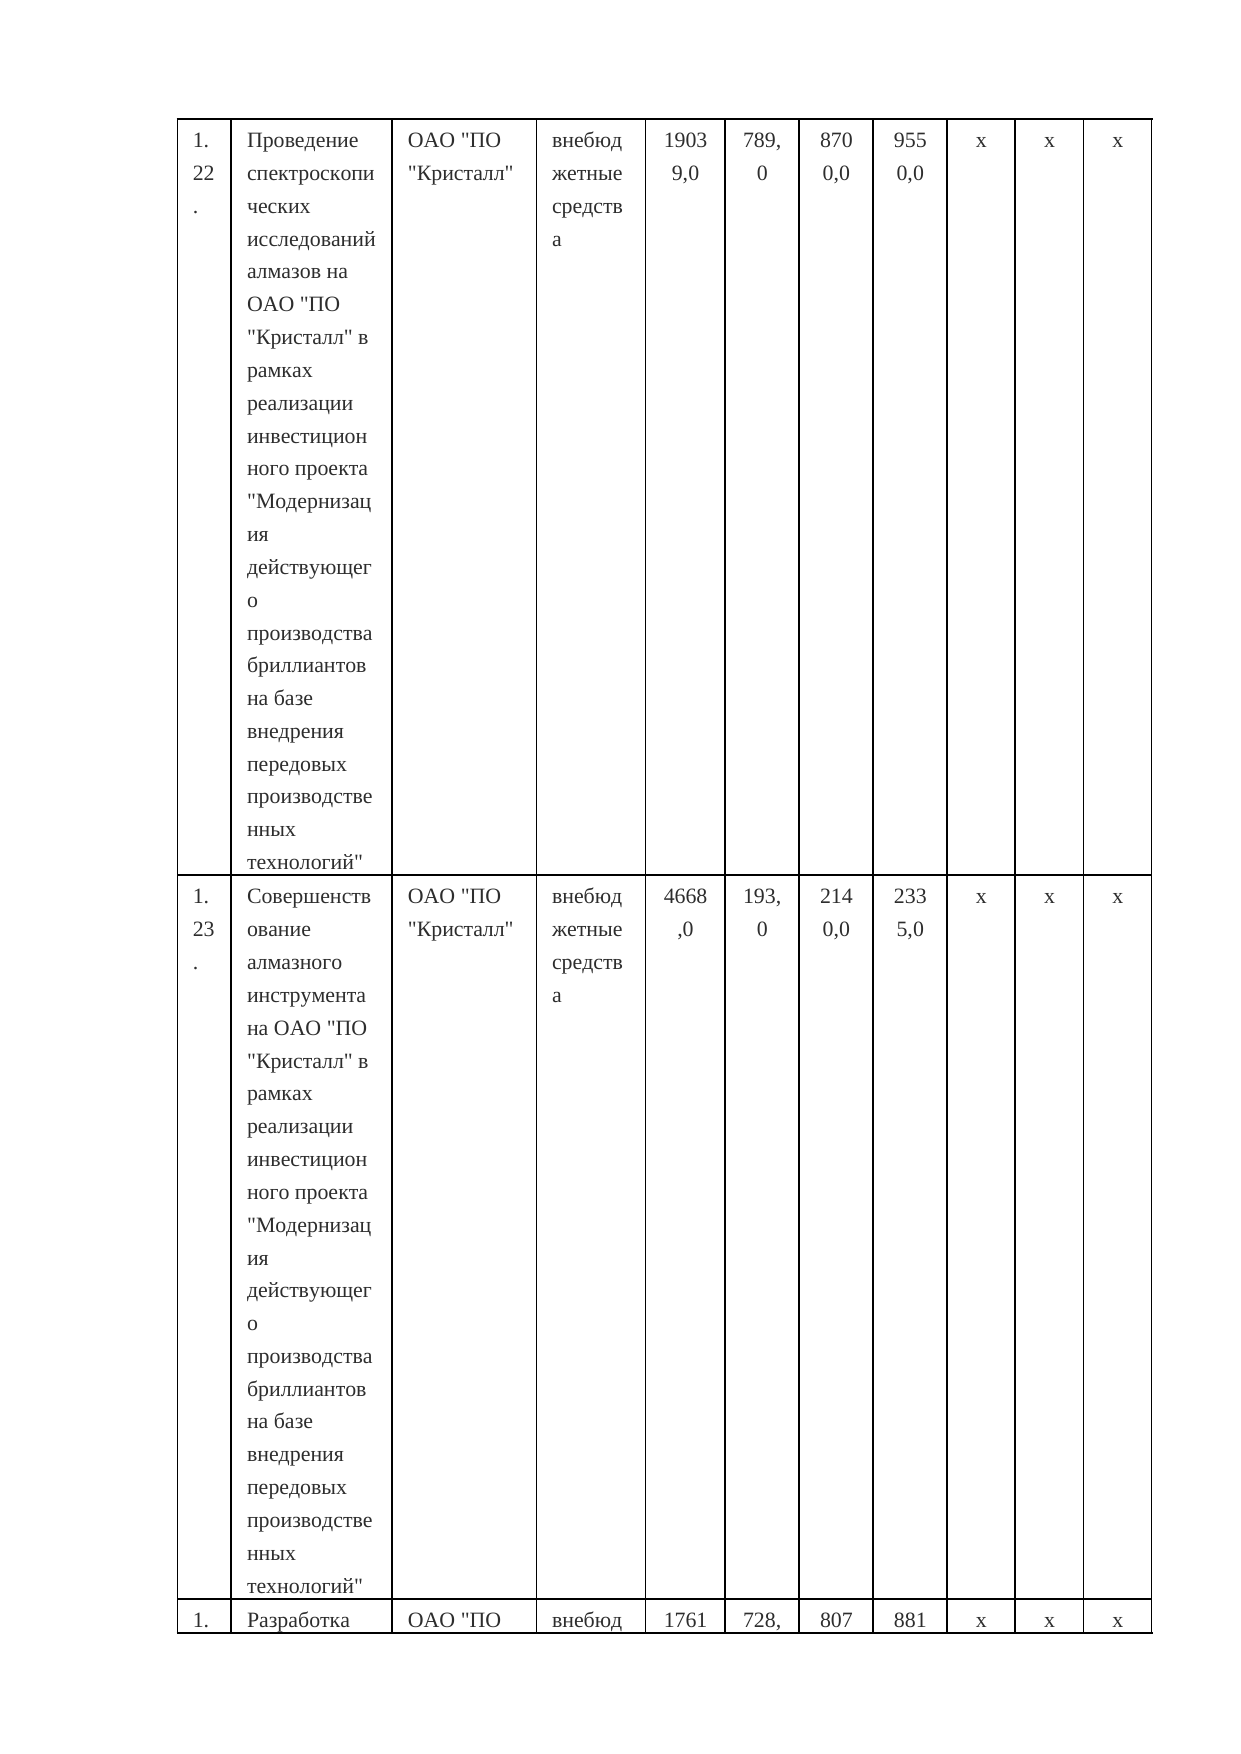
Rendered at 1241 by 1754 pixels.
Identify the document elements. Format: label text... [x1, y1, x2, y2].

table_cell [537, 1600, 645, 1632]
table_cell Совершенствование алмазного инструмента на ОАО "ПО "Кристалл" в рамках реализации инвестиционного проекта "Модернизация действующего производства бриллиантов на базе внедрения передовых производственных технологий" [232, 876, 391, 1598]
table_cell ОАО "ПО "Кристалл" [393, 876, 536, 1598]
table_cell x [1016, 1600, 1083, 1632]
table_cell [537, 120, 645, 874]
table_cell x [948, 120, 1014, 874]
table_cell 2335,0 [874, 876, 946, 1598]
table_cell 193,0 [726, 876, 798, 1598]
table_cell 8700,0 [800, 120, 872, 874]
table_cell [232, 1600, 391, 1632]
table_cell 1.24. [178, 1600, 230, 1632]
table_cell внебюджетные средства [537, 876, 645, 1598]
table_cell 9550,0 [874, 120, 946, 874]
table_cell 1.23. [178, 876, 230, 1598]
table_cell x [1084, 120, 1151, 874]
table_cell x [1084, 876, 1151, 1598]
table_cell 8810,0 [874, 1600, 946, 1632]
table_cell 728,0 [726, 1600, 798, 1632]
table_cell 8075,0 [800, 1600, 872, 1632]
table_cell x [1016, 876, 1083, 1598]
table_cell Проведение спектроскопических исследований алмазов на ОАО "ПО "Кристалл" в рамках реализации инвестиционного проекта "Модернизация действующего производства бриллиантов на базе внедрения передовых производственных технологий" [232, 120, 391, 874]
table_cell 1.22. [178, 120, 230, 874]
table_cell 4668,0 [646, 876, 724, 1598]
table_cell ОАО "ПО "Кристалл" [393, 1600, 536, 1632]
table_cell 789,0 [726, 120, 798, 874]
table_cell 17613,0 [646, 1600, 724, 1632]
table_cell x [948, 876, 1014, 1598]
table_cell 2140,0 [800, 876, 872, 1598]
table_cell x [1016, 120, 1083, 874]
table_cell x [948, 1600, 1014, 1632]
table_cell ОАО "ПО "Кристалл" [393, 120, 536, 874]
table_cell x [1084, 1600, 1151, 1632]
table_cell 19039,0 [646, 120, 724, 874]
